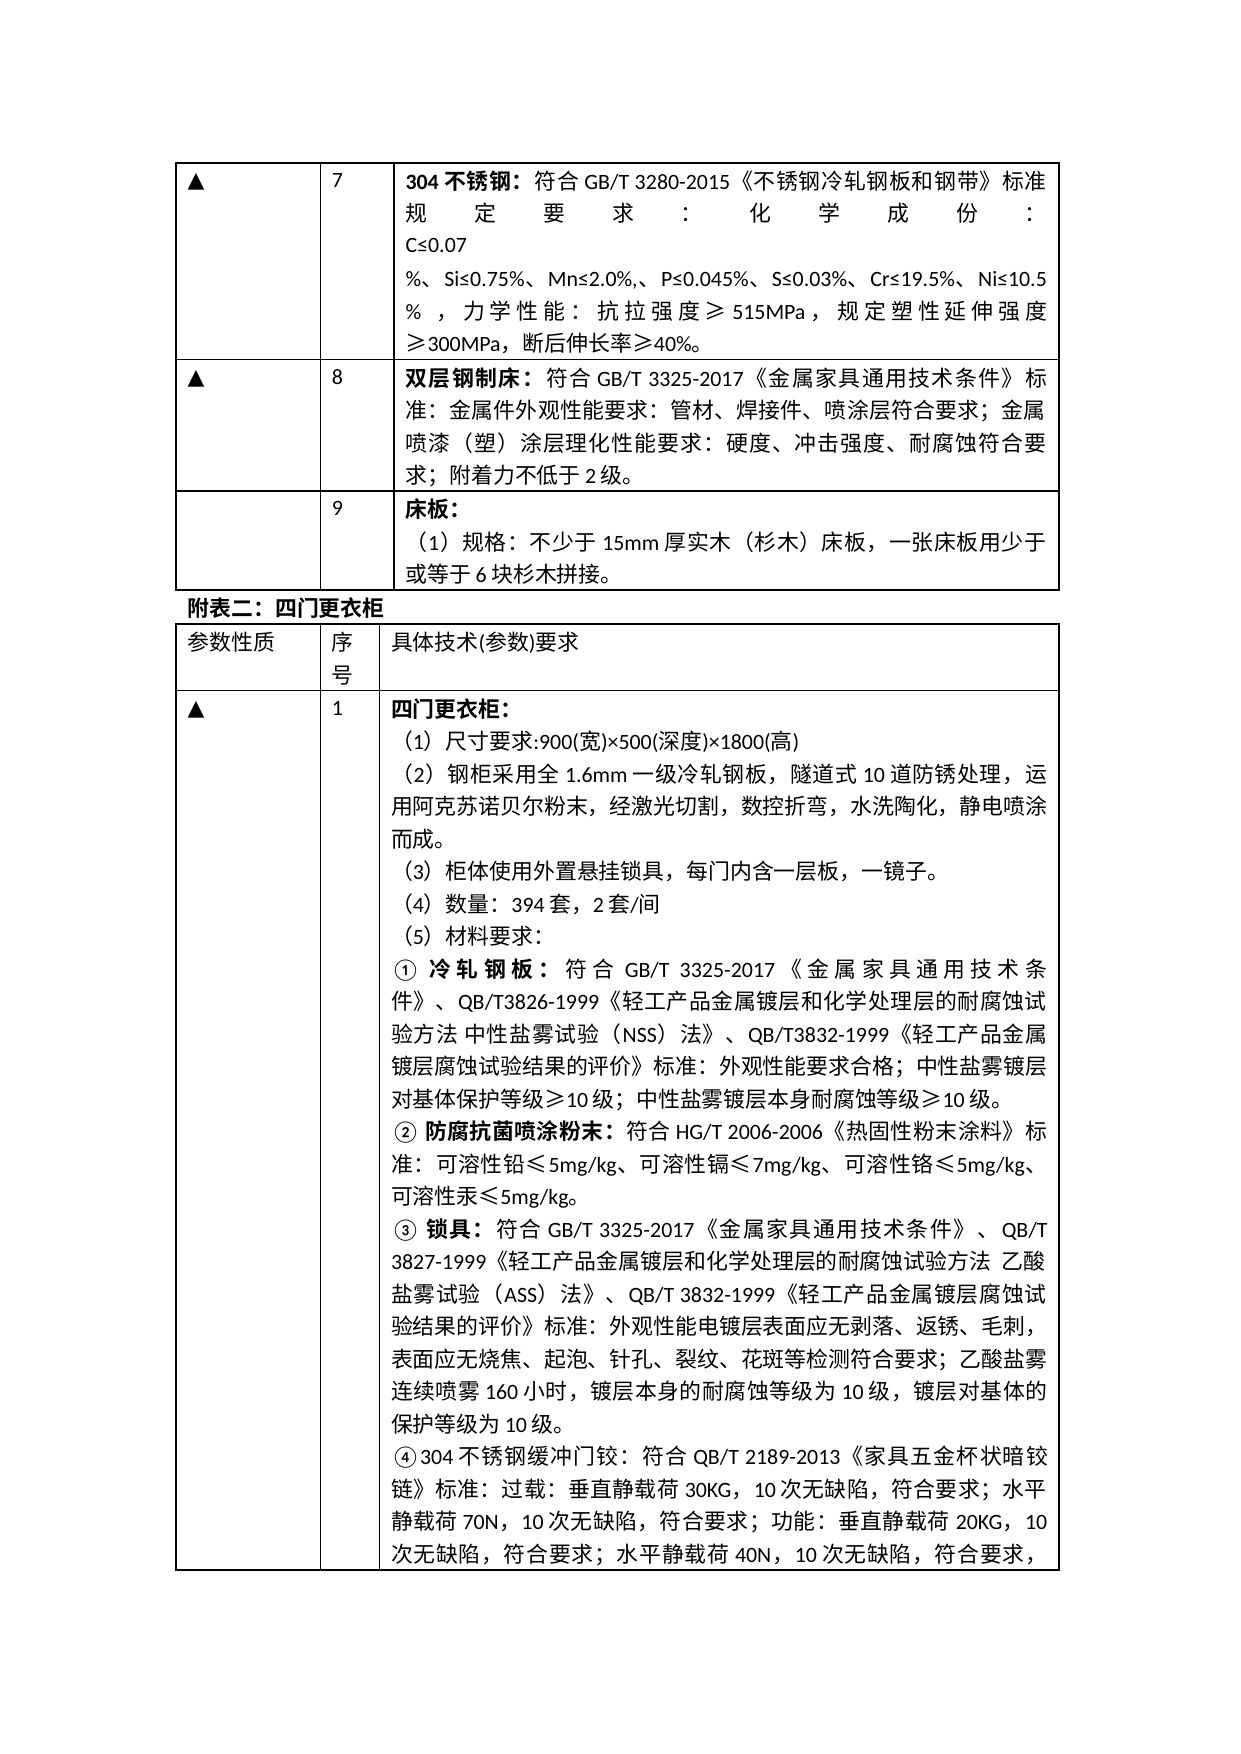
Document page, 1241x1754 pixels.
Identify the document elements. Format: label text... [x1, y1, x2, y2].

table_header 具体技术(参数)要求 [380, 625, 1058, 690]
table_cell 8 [321, 360, 393, 490]
table_cell 9 [321, 492, 393, 589]
text 附表二：四门更衣柜 [187, 591, 1053, 623]
table_cell 304不锈钢：符合GB/T 3280-2015《不锈钢冷轧钢板和钢带》标准规定要求：化学成份： C≤0.07%、Si≤0.75%、Mn≤2.0%,、P≤0.045%、S≤0.03%、Cr≤19.5%、Ni≤10.5% ，力学性能：抗拉强度≥515MPa，规定塑性延伸强度≥300MPa，断后伸长率≥40%。 [395, 164, 1058, 358]
table_header 参数性质 [177, 625, 320, 690]
table_cell 7 [321, 164, 393, 358]
table_cell ▲ [177, 691, 320, 1569]
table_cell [380, 691, 1058, 1569]
table_cell 双层钢制床：符合GB/T 3325-2017《金属家具通用技术条件》标准：金属件外观性能要求：管材、焊接件、喷涂层符合要求；金属喷漆（塑）涂层理化性能要求：硬度、冲击强度、耐腐蚀符合要求；附着力不低于2级。 [395, 360, 1058, 490]
table_cell 1 [321, 691, 379, 1569]
table_header 序号 [321, 625, 379, 690]
table_cell ▲ [177, 360, 320, 490]
table_cell ▲ [177, 164, 320, 358]
table_cell [177, 492, 320, 589]
table_cell 床板： （1）规格：不少于15mm厚实木（杉木）床板，一张床板用少于或等于6块杉木拼接。 [395, 492, 1058, 589]
